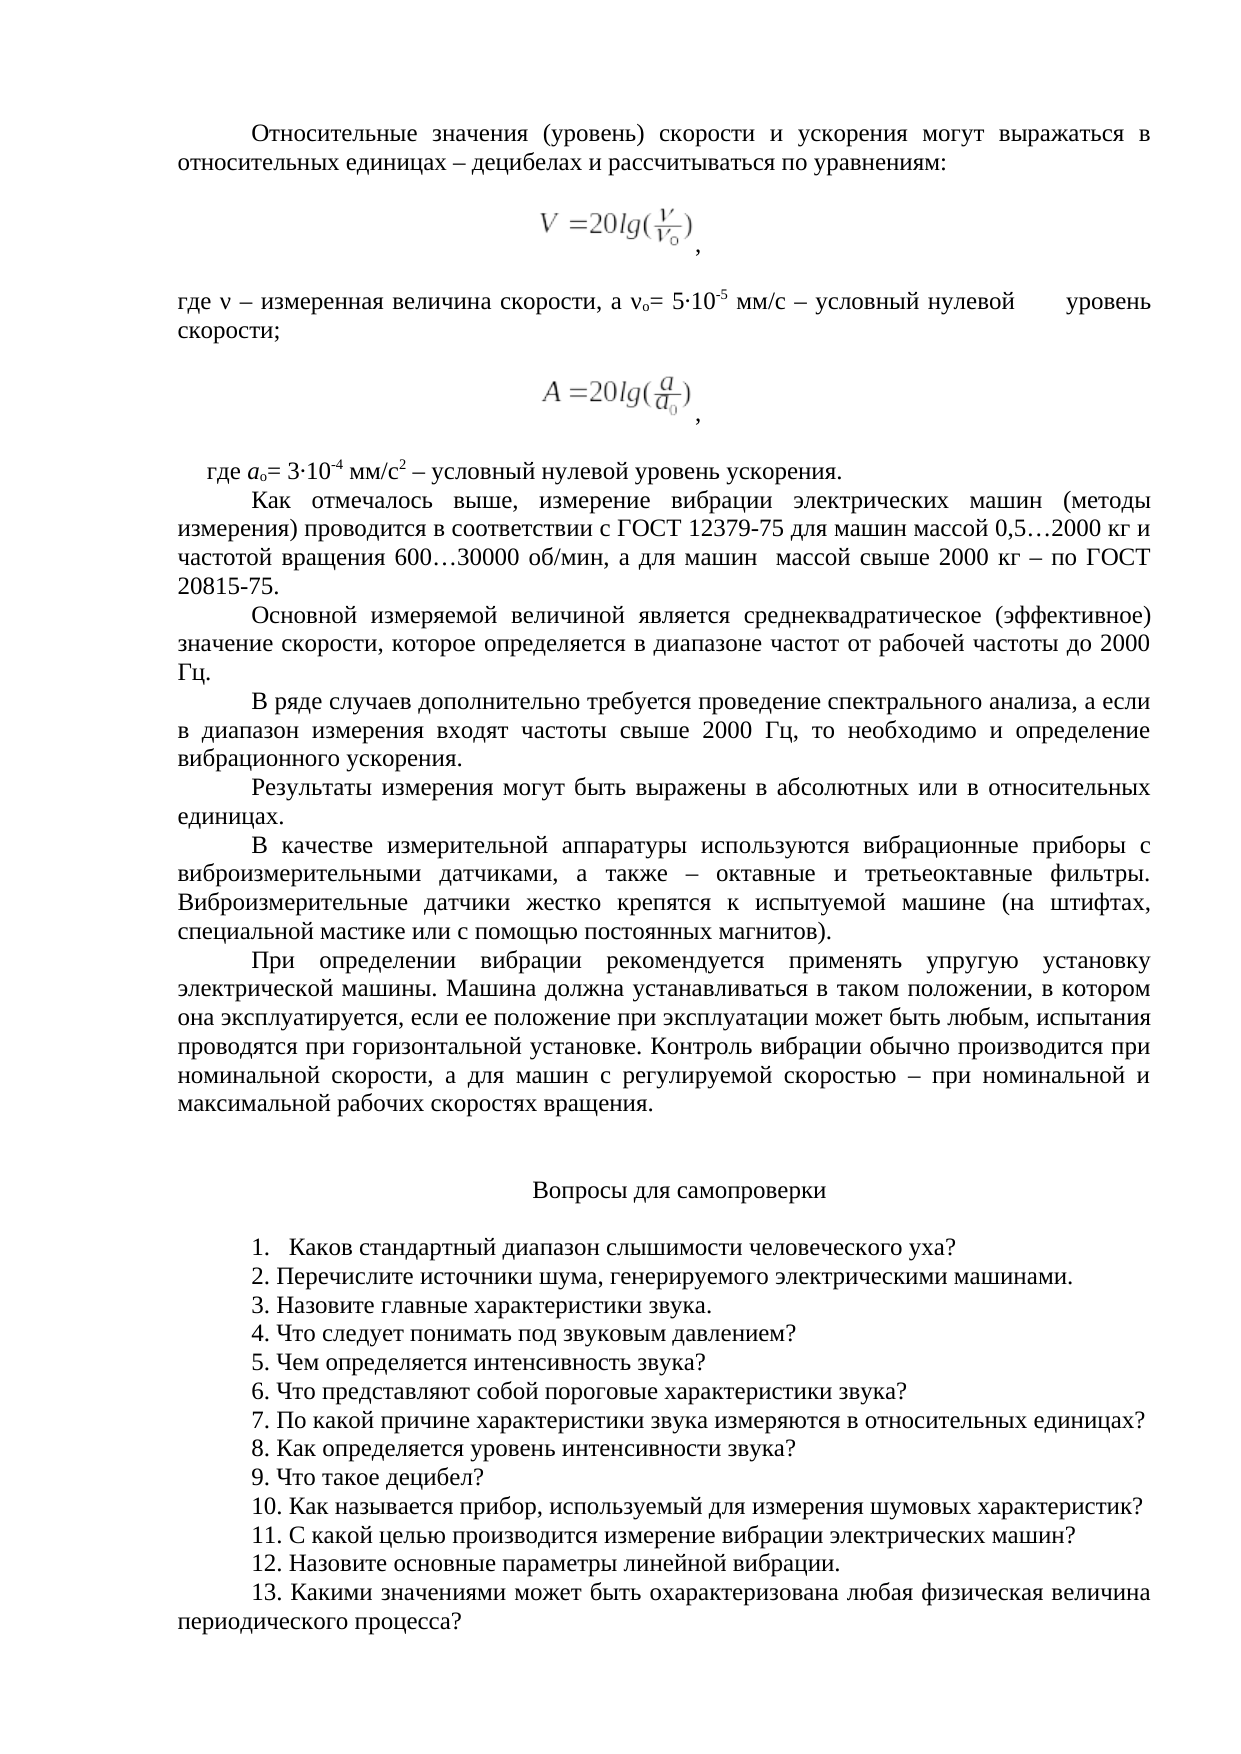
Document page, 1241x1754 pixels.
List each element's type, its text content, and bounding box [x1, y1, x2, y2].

text где ао= 3∙10-4 мм/с2 – условный нулевой уровень ускорения. [207, 456, 1152, 485]
text Основной измеряемой величиной является среднеквадратическое (эффективное) значение скорости, которое определяется в диапазоне частот от рабочей частоты до 2000 Гц. [177, 600, 1152, 686]
text В качестве измерительной аппаратуры используются вибрационные приборы с виброизмерительными датчиками, а также – октавные и третьеоктавные фильтры. Виброизмерительные датчики жестко крепятся к испытуемой машине (на штифтах, специальной мастике или с помощью постоянных магнитов). [177, 830, 1152, 945]
text 8. Как определяется уровень интенсивности звука? [177, 1433, 1152, 1462]
text 2. Перечислите источники шума, генерируемого электрическими машинами. [177, 1261, 1152, 1290]
text 6. Что представляют собой пороговые характеристики звука? [177, 1376, 1152, 1405]
text , [207, 372, 1152, 427]
text Результаты измерения могут быть выражены в абсолютных или в относительных единицах. [177, 772, 1152, 830]
text 4. Что следует понимать под звуковым давлением? [177, 1318, 1152, 1347]
text 13. Какими значениями может быть охарактеризована любая физическая величина периодического процесса? [177, 1577, 1152, 1635]
text В ряде случаев дополнительно требуется проведение спектрального анализа, а если в диапазон измерения входят частоты свыше 2000 Гц, то необходимо и определение вибрационного ускорения. [177, 686, 1152, 772]
text При определении вибрации рекомендуется применять упругую установку электрической машины. Машина должна устанавливаться в таком положении, в котором она эксплуатируется, если ее положение при эксплуатации может быть любым, испытания проводятся при горизонтальной установке. Контроль вибрации обычно производится при номинальной скорости, а для машин с регулируемой скоростью – при номинальной и максимальной рабочих скоростях вращения. [177, 945, 1152, 1117]
text 12. Назовите основные параметры линейной вибрации. [177, 1548, 1152, 1577]
text где ν – измеренная величина скорости, а νо= 5∙10-5 мм/с – условный нулевой уровень скорости; [177, 286, 1152, 344]
text 11. С какой целью производится измерение вибрации электрических машин? [177, 1520, 1152, 1548]
text Относительные значения (уровень) скорости и ускорения могут выражаться в относительных единицах – децибелах и рассчитываться по уравнениям: [177, 118, 1152, 176]
text 5. Чем определяется интенсивность звука? [177, 1347, 1152, 1376]
text Как отмечалось выше, измерение вибрации электрических машин (методы измерения) проводится в соответствии с ГОСТ 12379-75 для машин массой 0,5…2000 кг и частотой вращения 600…30000 об/мин, а для машин массой свыше 2000 кг – по ГОСТ 20815-75. [177, 485, 1152, 600]
text , [207, 204, 1152, 257]
list Каков стандартный диапазон слышимости человеческого уха? [251, 1232, 1152, 1261]
text Вопросы для самопроверки [207, 1175, 1152, 1203]
text 10. Как называется прибор, используемый для измерения шумовых характеристик? [177, 1491, 1152, 1520]
text 3. Назовите главные характеристики звука. [177, 1290, 1152, 1318]
text 9. Что такое децибел? [251, 1462, 1152, 1491]
text 7. По какой причине характеристики звука измеряются в относительных единицах? [177, 1405, 1152, 1433]
